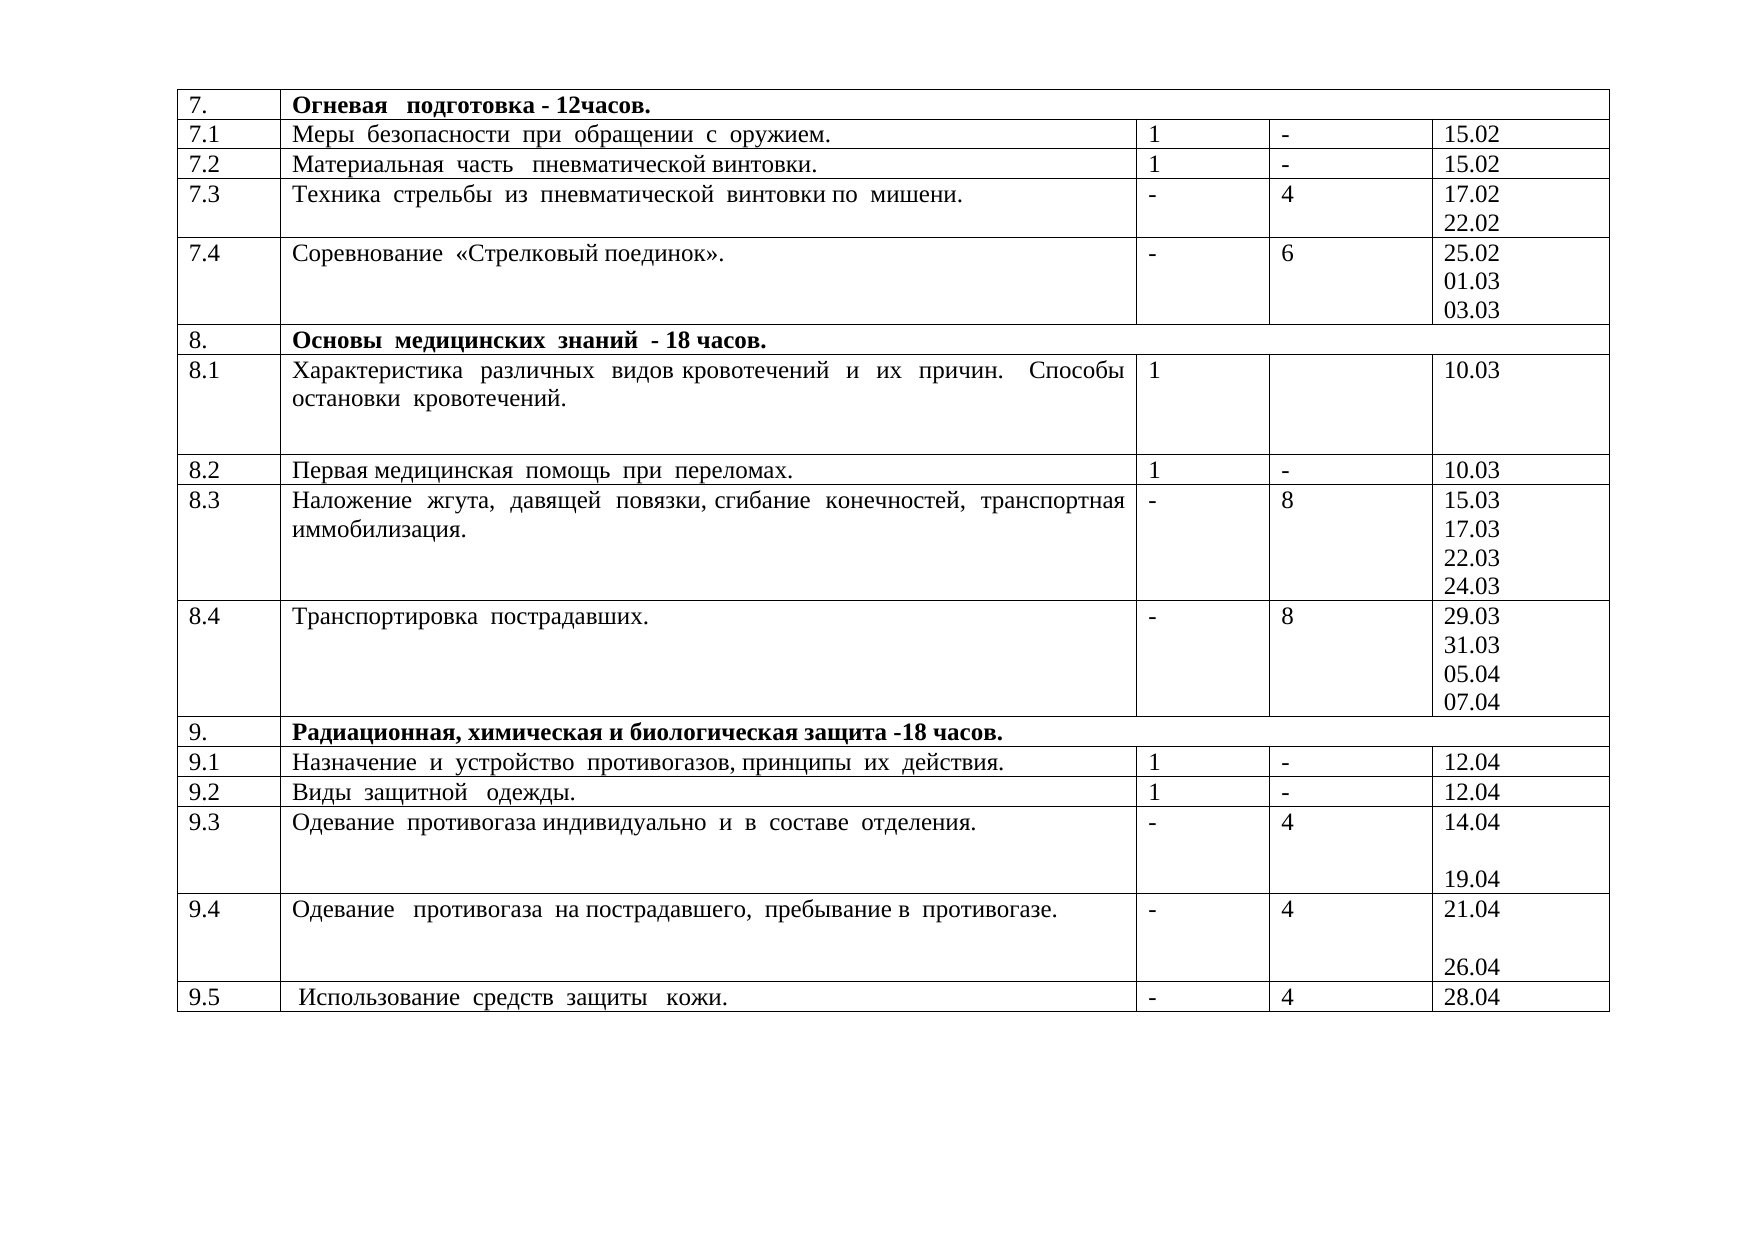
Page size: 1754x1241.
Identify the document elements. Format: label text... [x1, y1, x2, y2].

table_cell 8 [1270, 485, 1432, 600]
table_cell Материальная часть пневматической винтовки. [281, 149, 1136, 178]
table_cell 12.04 [1433, 747, 1609, 776]
table_cell 25.02 01.03 03.03 [1433, 238, 1609, 324]
table_cell 1 [1137, 777, 1269, 806]
table_cell 4 [1270, 894, 1432, 981]
table_cell 8 [1270, 601, 1432, 716]
table_cell 1 [1137, 747, 1269, 776]
table_cell Одевание противогаза на пострадавшего, пребывание в противогазе. [281, 894, 1136, 981]
table_cell 7.2 [178, 149, 280, 178]
table_cell 7.1 [178, 120, 280, 148]
table_cell Одевание противогаза индивидуально и в составе отделения. [281, 807, 1136, 893]
table_cell 8.4 [178, 601, 280, 716]
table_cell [281, 982, 1136, 1011]
table_cell 10.03 [1433, 355, 1609, 454]
table_cell 17.02 22.02 [1433, 179, 1609, 237]
table_cell Радиационная, химическая и биологическая защита -18 часов. [281, 717, 1609, 746]
table_cell 9.1 [178, 747, 280, 776]
table_cell - [1270, 777, 1432, 806]
table_cell 21.04 26.04 [1433, 894, 1609, 981]
table_cell Назначение и устройство противогазов, принципы их действия. [281, 747, 1136, 776]
table_cell 9.2 [178, 777, 280, 806]
table_cell - [1270, 747, 1432, 776]
table_cell 15.02 [1433, 149, 1609, 178]
table_cell 7.3 [178, 179, 280, 237]
table_cell 7. [178, 90, 280, 118]
table_cell 6 [1270, 238, 1432, 324]
table_cell - [1137, 807, 1269, 893]
table_cell [1270, 355, 1432, 454]
table_cell Основы медицинских знаний - 18 часов. [281, 325, 1609, 354]
table_cell - [1137, 179, 1269, 237]
table_cell 14.04 19.04 [1433, 807, 1609, 893]
table_cell 4 [1270, 807, 1432, 893]
table_cell Соревнование «Стрелковый поединок». [281, 238, 1136, 324]
table_cell 8.1 [178, 355, 280, 454]
table_cell 12.04 [1433, 777, 1609, 806]
table_cell - [1270, 149, 1432, 178]
table_cell 8.3 [178, 485, 280, 600]
table_cell - [1137, 982, 1269, 1011]
table_cell - [1137, 601, 1269, 716]
table_cell - [1137, 238, 1269, 324]
table_cell Меры безопасности при обращении с оружием. [281, 120, 1136, 148]
table_cell 7.4 [178, 238, 280, 324]
table_cell 9.4 [178, 894, 280, 981]
table_cell Первая медицинская помощь при переломах. [281, 455, 1136, 484]
table_cell Виды защитной одежды. [281, 777, 1136, 806]
table_cell 9.5 [178, 982, 280, 1011]
table_cell Характеристика различных видов кровотечений и их причин. Способы остановки кровотечений. [281, 355, 1136, 454]
table_cell 10.03 [1433, 455, 1609, 484]
table_cell Транспортировка пострадавших. [281, 601, 1136, 716]
table_cell 29.03 31.03 05.04 07.04 [1433, 601, 1609, 716]
table_cell 1 [1137, 455, 1269, 484]
table_cell - [1137, 894, 1269, 981]
table_cell 4 [1270, 179, 1432, 237]
table_cell 8.2 [178, 455, 280, 484]
table_cell 8. [178, 325, 280, 354]
table_cell 1 [1137, 120, 1269, 148]
table_cell - [1137, 485, 1269, 600]
table_cell 9.3 [178, 807, 280, 893]
table_cell 9. [178, 717, 280, 746]
table_cell 15.03 17.03 22.03 24.03 [1433, 485, 1609, 600]
table_cell Техника стрельбы из пневматической винтовки по мишени. [281, 179, 1136, 237]
table_cell - [1270, 120, 1432, 148]
table_cell 4 [1270, 982, 1432, 1011]
table_cell Огневая подготовка - 12часов. [281, 90, 1609, 118]
table_cell 1 [1137, 149, 1269, 178]
table_cell Наложение жгута, давящей повязки, сгибание конечностей, транспортная иммобилизация. [281, 485, 1136, 600]
table_cell - [1270, 455, 1432, 484]
table_cell 28.04 03.05 [1433, 982, 1609, 1011]
table_cell 15.02 [1433, 120, 1609, 148]
table_cell 1 [1137, 355, 1269, 454]
